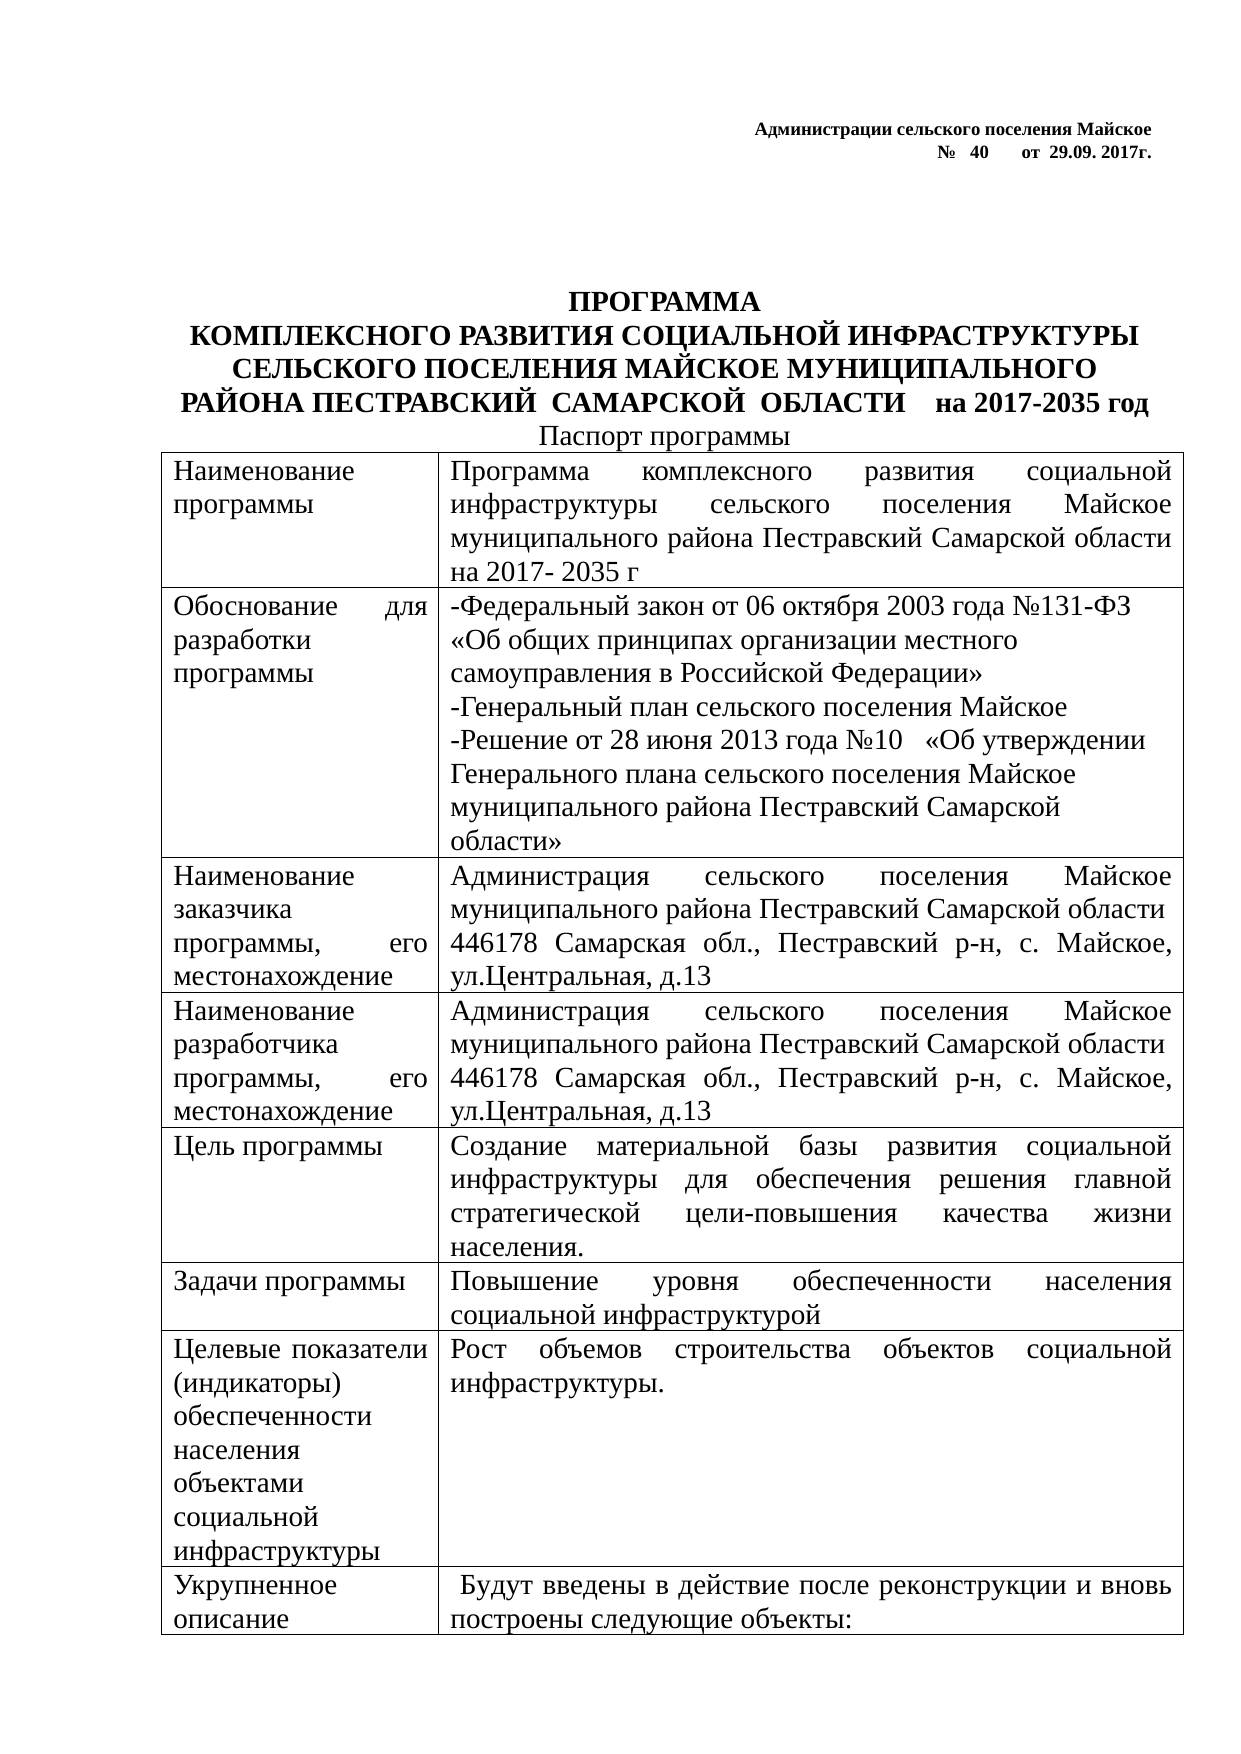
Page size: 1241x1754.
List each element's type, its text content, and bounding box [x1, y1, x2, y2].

table_cell Администрация сельского поселения Майское муниципального района Пестравский Самарской области 446178 Самарская обл., Пестравский р-н, с. Майское, ул.Центральная, д.13 [439, 858, 1183, 992]
table_cell Создание материальной базы развития социальной инфраструктуры для обеспечения решения главной стратегической цели-повышения качества жизни населения. [439, 1128, 1183, 1262]
table_cell Наименование заказчика программы, его местонахождение [162, 858, 438, 992]
text СЕЛЬСКОГО ПОСЕЛЕНИЯ МАЙСКОЕ МУНИЦИПАЛЬНОГО РАЙОНА ПЕСТРАВСКИЙ САМАРСКОЙ ОБЛАСТИ на 2017-2035 год [177, 351, 1152, 418]
text № 40 от 29.09. 2017г. [177, 141, 1152, 163]
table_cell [439, 1567, 1183, 1634]
table_cell Наименование разработчика программы, его местонахождение [162, 993, 438, 1127]
table_header Программа комплексного развития социальной инфраструктуры сельского поселения Майское муниципального района Пестравский Самарской области на 2017- 2035 г [439, 453, 1183, 587]
table_cell Целевые показатели (индикаторы) обеспеченности населения объектами социальной инфраструктуры [162, 1331, 438, 1566]
table_cell Рост объемов строительства объектов социальной инфраструктуры. [439, 1331, 1183, 1566]
table_cell Повышение уровня обеспеченности населения социальной инфраструктурой [439, 1263, 1183, 1330]
table_cell Обоснование для разработки программы [162, 588, 438, 857]
text Паспорт программы [177, 418, 1152, 452]
table_cell Задачи программы [162, 1263, 438, 1330]
table_cell -Федеральный закон от 06 октября 2003 года №131-ФЗ «Об общих принципах организации местного самоуправления в Российской Федерации» -Генеральный план сельского поселения Майское -Решение от 28 июня 2013 года №10 «Об утверждении Генерального плана сельского поселения Майское муниципального района Пестравский Самарской области» [439, 588, 1183, 857]
text КОМПЛЕКСНОГО РАЗВИТИЯ СОЦИАЛЬНОЙ ИНФРАСТРУКТУРЫ [177, 318, 1152, 351]
table_header Наименование программы [162, 453, 438, 587]
table_cell Администрация сельского поселения Майское муниципального района Пестравский Самарской области 446178 Самарская обл., Пестравский р-н, с. Майское, ул.Центральная, д.13 [439, 993, 1183, 1127]
text ПРОГРАММА [177, 284, 1152, 318]
table_cell Цель программы [162, 1128, 438, 1262]
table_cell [162, 1567, 438, 1634]
text Администрации сельского поселения Майское [177, 118, 1152, 140]
